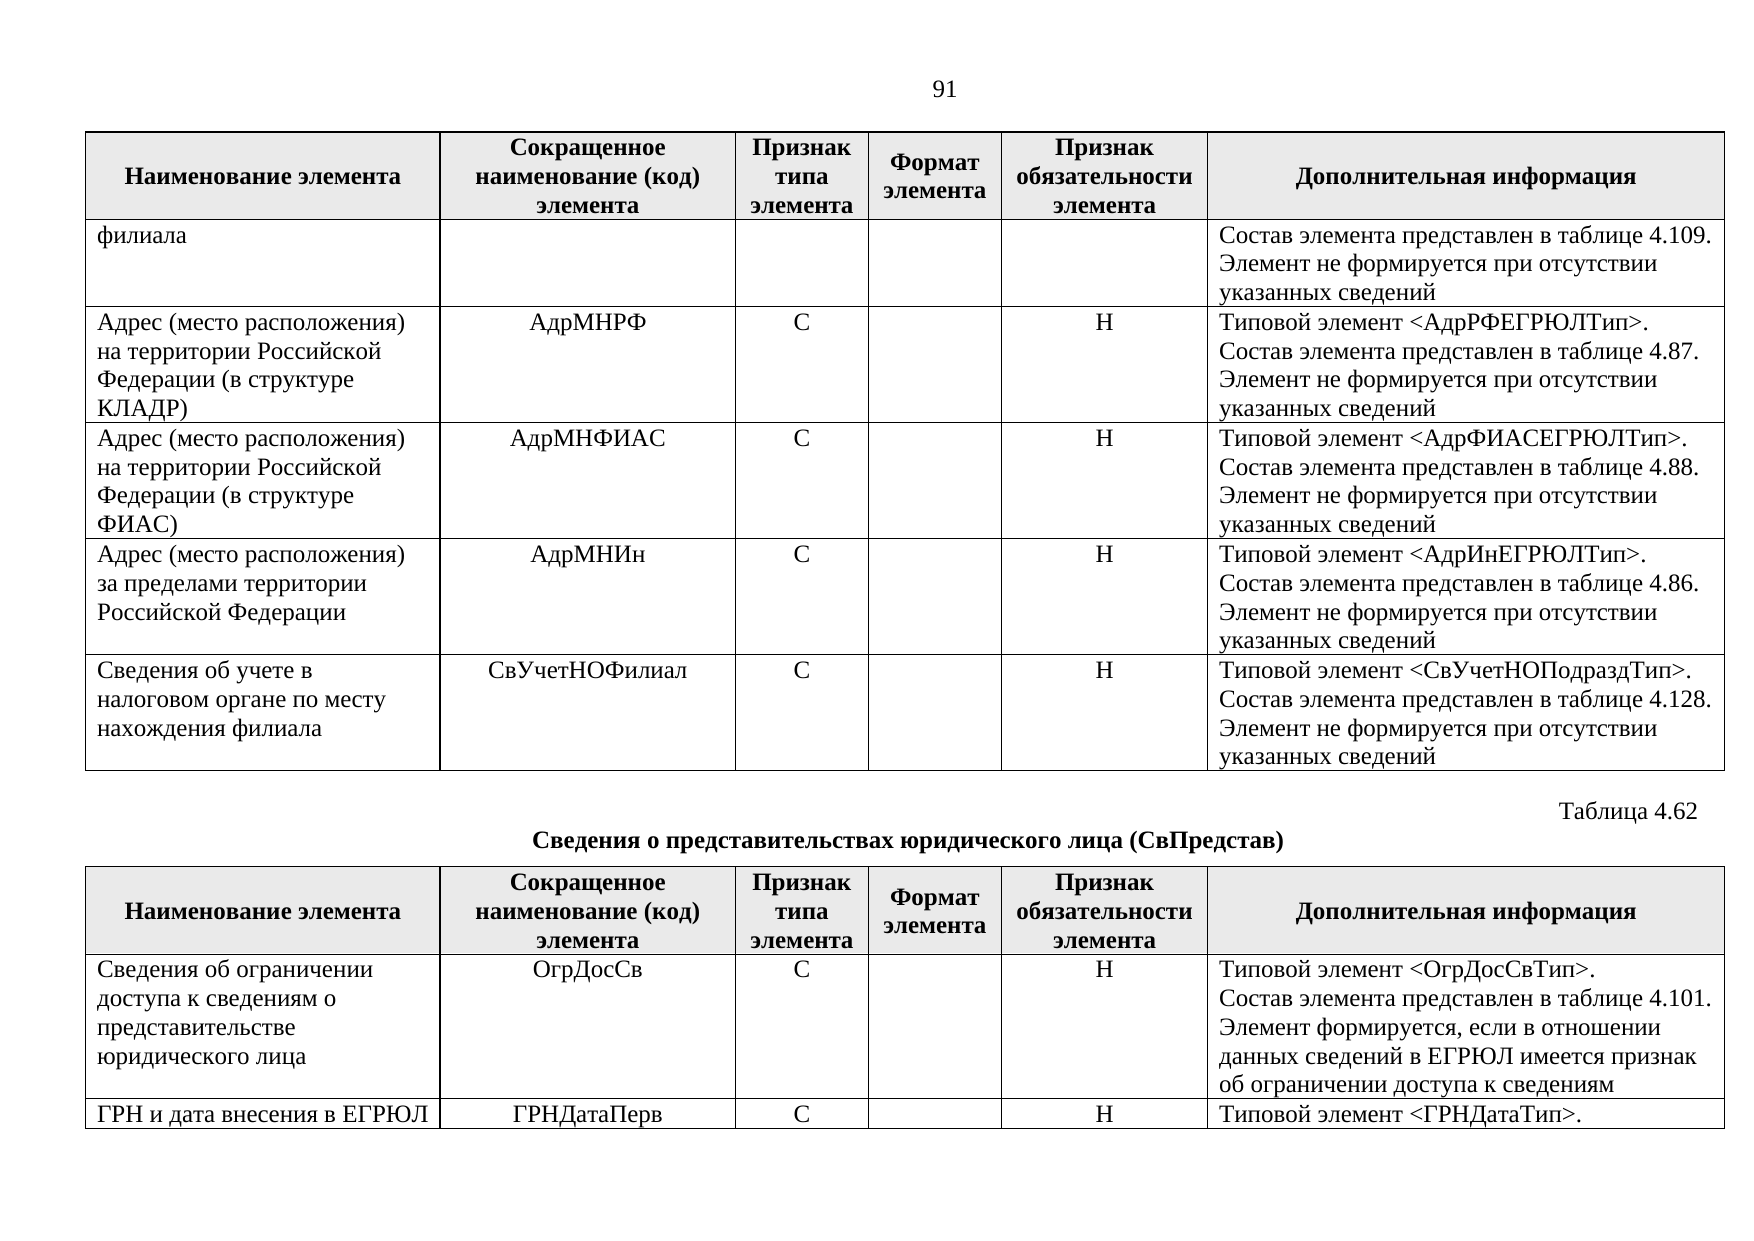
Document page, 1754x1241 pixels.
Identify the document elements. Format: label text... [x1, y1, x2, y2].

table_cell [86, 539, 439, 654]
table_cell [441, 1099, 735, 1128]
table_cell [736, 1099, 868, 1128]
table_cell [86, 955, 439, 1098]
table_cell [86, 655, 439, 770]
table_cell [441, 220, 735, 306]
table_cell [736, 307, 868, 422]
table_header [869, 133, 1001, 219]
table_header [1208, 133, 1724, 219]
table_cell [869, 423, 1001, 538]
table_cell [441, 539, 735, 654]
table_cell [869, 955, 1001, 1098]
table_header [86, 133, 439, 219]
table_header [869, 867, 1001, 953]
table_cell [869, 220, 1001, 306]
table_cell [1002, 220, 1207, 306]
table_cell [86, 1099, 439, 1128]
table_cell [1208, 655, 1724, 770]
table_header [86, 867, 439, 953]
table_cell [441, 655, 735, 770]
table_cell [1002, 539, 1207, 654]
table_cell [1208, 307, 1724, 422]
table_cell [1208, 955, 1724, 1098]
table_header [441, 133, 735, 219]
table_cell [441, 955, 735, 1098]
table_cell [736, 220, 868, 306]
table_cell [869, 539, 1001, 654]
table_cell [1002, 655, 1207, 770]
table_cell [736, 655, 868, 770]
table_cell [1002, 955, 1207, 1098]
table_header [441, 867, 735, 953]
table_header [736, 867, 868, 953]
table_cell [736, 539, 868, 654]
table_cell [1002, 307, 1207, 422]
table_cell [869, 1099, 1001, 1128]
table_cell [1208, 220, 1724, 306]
text Таблица 4.62 [118, 796, 1698, 825]
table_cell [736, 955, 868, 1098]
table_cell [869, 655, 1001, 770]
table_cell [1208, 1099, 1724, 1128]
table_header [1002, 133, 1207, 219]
text Сведения о представительствах юридического лица (СвПредстав) [118, 825, 1698, 854]
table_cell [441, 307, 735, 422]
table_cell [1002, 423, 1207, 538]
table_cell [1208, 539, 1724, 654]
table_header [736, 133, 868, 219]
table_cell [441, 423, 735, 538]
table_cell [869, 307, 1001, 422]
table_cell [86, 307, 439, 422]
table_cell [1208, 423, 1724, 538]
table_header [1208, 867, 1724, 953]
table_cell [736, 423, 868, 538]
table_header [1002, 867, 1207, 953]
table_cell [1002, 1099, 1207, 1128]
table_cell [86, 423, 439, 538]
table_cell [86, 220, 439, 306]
